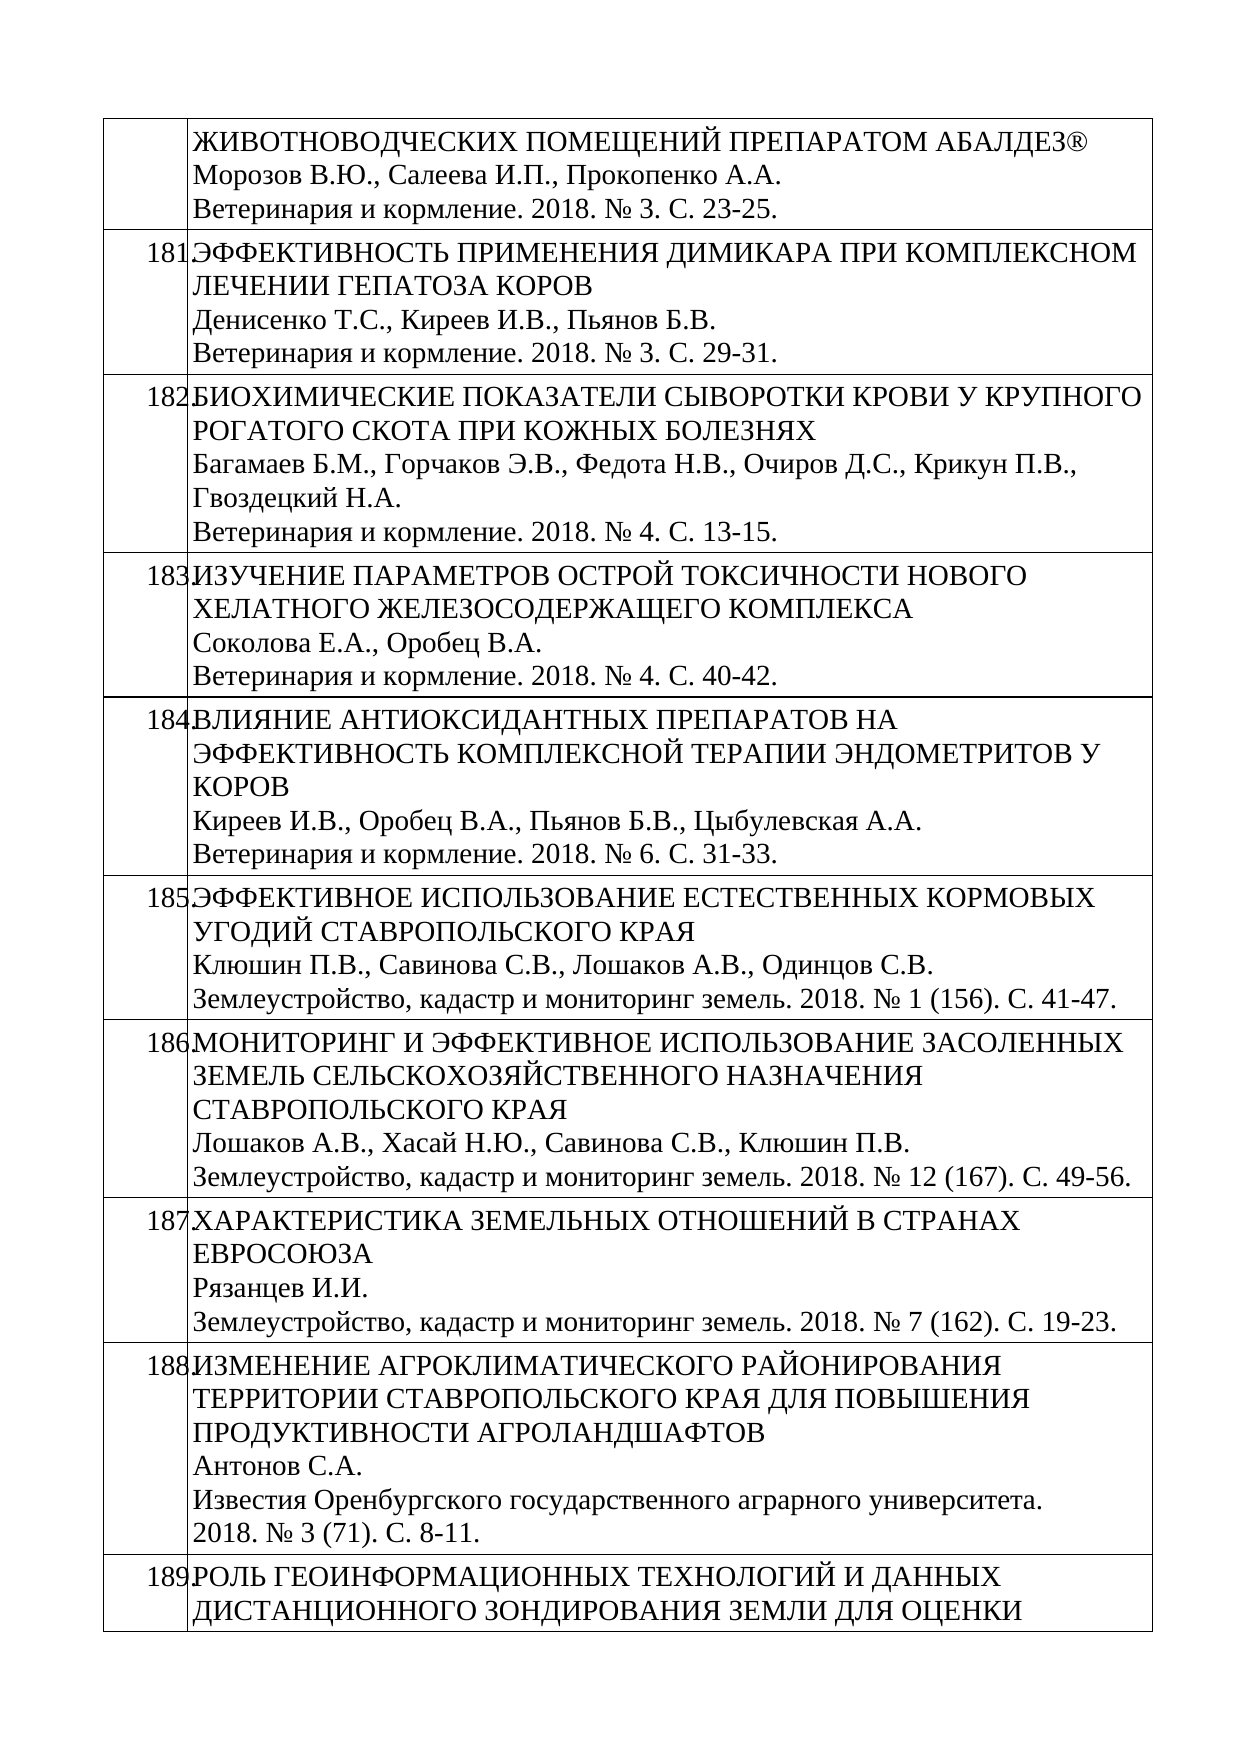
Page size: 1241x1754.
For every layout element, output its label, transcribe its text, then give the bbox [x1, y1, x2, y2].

table_cell МОНИТОРИНГ И ЭФФЕКТИВНОЕ ИСПОЛЬЗОВАНИЕ ЗАСОЛЕННЫХ ЗЕМЕЛЬ СЕЛЬСКОХОЗЯЙСТВЕННОГО НАЗНАЧЕНИЯ СТАВРОПОЛЬСКОГО КРАЯ Лошаков А.В., Хасай Н.Ю., Савинова С.В., Клюшин П.В. Землеустройство, кадастр и мониторинг земель. 2018. № 12 (167). С. 49-56. [188, 1020, 1152, 1197]
table_cell [104, 698, 187, 874]
table_cell ИЗМЕНЕНИЕ АГРОКЛИМАТИЧЕСКОГО РАЙОНИРОВАНИЯ ТЕРРИТОРИИ СТАВРОПОЛЬСКОГО КРАЯ ДЛЯ ПОВЫШЕНИЯ ПРОДУКТИВНОСТИ АГРОЛАНДШАФТОВ Антонов С.А. Известия Оренбургского государственного аграрного университета. 2018. № 3 (71). С. 8-11. [188, 1343, 1152, 1553]
table_cell [104, 1555, 187, 1631]
table_cell [104, 1020, 187, 1197]
table_cell БИОХИМИЧЕСКИЕ ПОКАЗАТЕЛИ СЫВОРОТКИ КРОВИ У КРУПНОГО РОГАТОГО СКОТА ПРИ КОЖНЫХ БОЛЕЗНЯХ Багамаев Б.М., Горчаков Э.В., Федота Н.В., Очиров Д.С., Крикун П.В., Гвоздецкий Н.А. Ветеринария и кормление. 2018. № 4. С. 13-15. [188, 375, 1152, 552]
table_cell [188, 119, 1152, 229]
table_cell ВЛИЯНИЕ АНТИОКСИДАНТНЫХ ПРЕПАРАТОВ НА ЭФФЕКТИВНОСТЬ КОМПЛЕКСНОЙ ТЕРАПИИ ЭНДОМЕТРИТОВ У КОРОВ Киреев И.В., Оробец В.А., Пьянов Б.В., Цыбулевская А.А. Ветеринария и кормление. 2018. № 6. С. 31-33. [188, 698, 1152, 874]
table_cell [188, 1555, 1152, 1631]
table_cell [104, 1198, 187, 1342]
table_cell [104, 375, 187, 552]
table_cell [104, 553, 187, 696]
table_cell ХАРАКТЕРИСТИКА ЗЕМЕЛЬНЫХ ОТНОШЕНИЙ В СТРАНАХ ЕВРОСОЮЗА Рязанцев И.И. Землеустройство, кадастр и мониторинг земель. 2018. № 7 (162). С. 19-23. [188, 1198, 1152, 1342]
table_cell ЭФФЕКТИВНОСТЬ ПРИМЕНЕНИЯ ДИМИКАРА ПРИ КОМПЛЕКСНОМ ЛЕЧЕНИИ ГЕПАТОЗА КОРОВ Денисенко Т.С., Киреев И.В., Пьянов Б.В. Ветеринария и кормление. 2018. № 3. С. 29-31. [188, 230, 1152, 374]
table_cell ЭФФЕКТИВНОЕ ИСПОЛЬЗОВАНИЕ ЕСТЕСТВЕННЫХ КОРМОВЫХ УГОДИЙ СТАВРОПОЛЬСКОГО КРАЯ Клюшин П.В., Савинова С.В., Лошаков А.В., Одинцов С.В. Землеустройство, кадастр и мониторинг земель. 2018. № 1 (156). С. 41-47. [188, 876, 1152, 1019]
table_cell ИЗУЧЕНИЕ ПАРАМЕТРОВ ОСТРОЙ ТОКСИЧНОСТИ НОВОГО ХЕЛАТНОГО ЖЕЛЕЗОСОДЕРЖАЩЕГО КОМПЛЕКСА Соколова Е.А., Оробец В.А. Ветеринария и кормление. 2018. № 4. С. 40-42. [188, 553, 1152, 696]
table_cell [104, 1343, 187, 1553]
table_cell [104, 876, 187, 1019]
table_cell [104, 230, 187, 374]
table_cell [104, 119, 187, 229]
